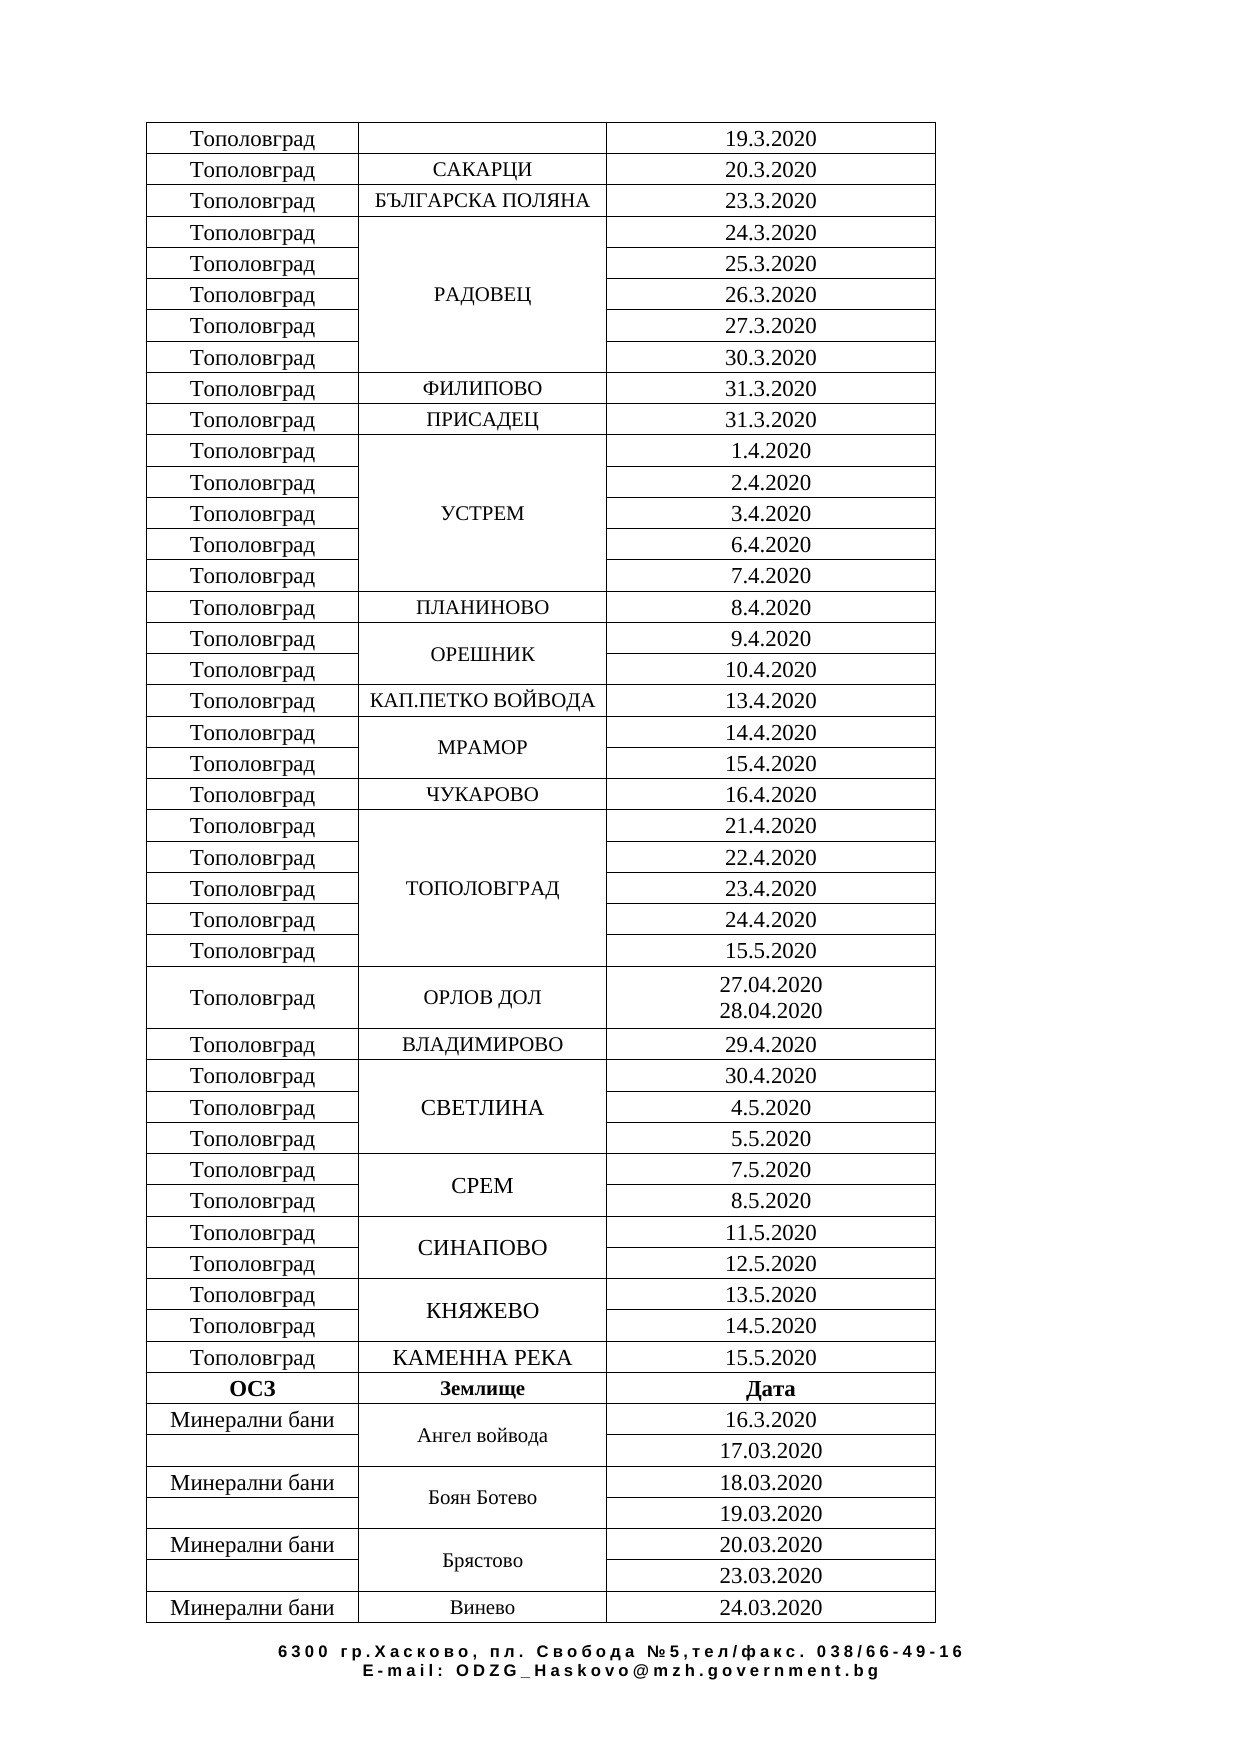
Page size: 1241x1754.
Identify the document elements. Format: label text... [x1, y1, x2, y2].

table_cell Тополовград [147, 373, 358, 403]
table_cell ОСЗ [147, 1373, 358, 1403]
table_cell 7.4.2020 [607, 560, 935, 591]
table_cell Тополовград [147, 123, 358, 153]
table_cell Минерални бани [147, 1592, 358, 1622]
table_cell Тополовград [147, 623, 358, 653]
table_cell ТОПОЛОВГРАД [359, 810, 606, 966]
table_cell УСТРЕМ [359, 435, 606, 591]
table_cell Тополовград [147, 654, 358, 684]
table_cell 4.5.2020 [607, 1092, 935, 1122]
table_cell 26.3.2020 [607, 279, 935, 309]
table_cell Минерални бани [147, 1404, 358, 1434]
table_cell 1.4.2020 [607, 435, 935, 466]
table_cell Тополовград [147, 435, 358, 466]
table_cell Тополовград [147, 498, 358, 528]
table_cell 30.4.2020 [607, 1060, 935, 1091]
table_cell [147, 1498, 358, 1528]
table_cell Землище [359, 1373, 606, 1403]
table_cell Тополовград [147, 935, 358, 966]
table_cell Тополовград [147, 779, 358, 809]
table_cell Тополовград [147, 404, 358, 434]
table_cell 18.03.2020 [607, 1467, 935, 1497]
table_cell 19.3.2020 [607, 123, 935, 153]
table_cell Тополовград [147, 1310, 358, 1341]
table_cell Тополовград [147, 529, 358, 559]
table_cell Тополовград [147, 310, 358, 341]
table_cell 15.5.2020 [607, 1342, 935, 1372]
table_cell 19.03.2020 [607, 1498, 935, 1528]
table_cell 16.3.2020 [607, 1404, 935, 1434]
table_cell 23.4.2020 [607, 873, 935, 903]
table_cell Минерални бани [147, 1529, 358, 1559]
table_cell 25.3.2020 [607, 248, 935, 278]
table_cell 27.3.2020 [607, 310, 935, 341]
table_cell 3.4.2020 [607, 498, 935, 528]
table_cell 24.3.2020 [607, 217, 935, 247]
table_cell ВЛАДИМИРОВО [359, 1029, 606, 1059]
table_cell 12.5.2020 [607, 1248, 935, 1278]
table_cell Тополовград [147, 342, 358, 372]
table_cell БЪЛГАРСКА ПОЛЯНА [359, 185, 606, 216]
table_cell САКАРЦИ [359, 154, 606, 184]
table_cell Тополовград [147, 967, 358, 1028]
table_cell ПРИСАДЕЦ [359, 404, 606, 434]
table_cell Тополовград [147, 1060, 358, 1091]
table_cell 10.4.2020 [607, 654, 935, 684]
table_cell ОРЛОВ ДОЛ [359, 967, 606, 1028]
table_cell Тополовград [147, 592, 358, 622]
table_cell Минерални бани [147, 1467, 358, 1497]
table_cell Тополовград [147, 560, 358, 591]
table_cell [147, 1560, 358, 1591]
table_cell Тополовград [147, 248, 358, 278]
table_cell ПЛАНИНОВО [359, 592, 606, 622]
table_cell 20.3.2020 [607, 154, 935, 184]
table_cell Тополовград [147, 1154, 358, 1184]
table_cell 14.5.2020 [607, 1310, 935, 1341]
table_cell Винево [359, 1592, 606, 1622]
table_cell КАМЕННА РЕКА [359, 1342, 606, 1372]
table_cell Тополовград [147, 1123, 358, 1153]
table_cell Тополовград [147, 717, 358, 747]
table_cell 24.03.2020 [607, 1592, 935, 1622]
table_cell ЧУКАРОВО [359, 779, 606, 809]
table_cell Дата [607, 1373, 935, 1403]
table_cell 15.4.2020 [607, 748, 935, 778]
table_cell 7.5.2020 [607, 1154, 935, 1184]
table_cell 31.3.2020 [607, 404, 935, 434]
table_cell 16.4.2020 [607, 779, 935, 809]
table_cell Тополовград [147, 467, 358, 497]
table_cell 21.4.2020 [607, 810, 935, 841]
table_cell 13.5.2020 [607, 1279, 935, 1309]
table_cell 8.4.2020 [607, 592, 935, 622]
table_cell Тополовград [147, 1185, 358, 1216]
table_cell 8.5.2020 [607, 1185, 935, 1216]
table_cell 13.4.2020 [607, 685, 935, 716]
table_cell РАДОВЕЦ [359, 217, 606, 372]
table_cell 17.03.2020 [607, 1435, 935, 1466]
table_cell Тополовград [147, 279, 358, 309]
table_cell Тополовград [147, 1092, 358, 1122]
table_cell 24.4.2020 [607, 904, 935, 934]
table_cell Тополовград [147, 1342, 358, 1372]
table_cell КНЯЖЕВО [359, 1279, 606, 1341]
table_cell МРАМОР [359, 717, 606, 778]
table_cell Тополовград [147, 1279, 358, 1309]
table_cell Тополовград [147, 873, 358, 903]
table_cell Ангел войвода [359, 1404, 606, 1466]
table_cell ФИЛИПОВО [359, 373, 606, 403]
table_cell Тополовград [147, 904, 358, 934]
table_cell Тополовград [147, 1217, 358, 1247]
table_cell 15.5.2020 [607, 935, 935, 966]
table_cell СВЕТЛИНА [359, 1060, 606, 1153]
table_cell ОРЕШНИК [359, 623, 606, 684]
table_cell Тополовград [147, 217, 358, 247]
table_cell КАП.ПЕТКО ВОЙВОДА [359, 685, 606, 716]
table_cell Тополовград [147, 185, 358, 216]
table_cell 9.4.2020 [607, 623, 935, 653]
table_cell 27.04.2020 28.04.2020 [607, 967, 935, 1028]
table_cell 20.03.2020 [607, 1529, 935, 1559]
table_cell 2.4.2020 [607, 467, 935, 497]
table_cell 11.5.2020 [607, 1217, 935, 1247]
table_cell Тополовград [147, 685, 358, 716]
table_cell Тополовград [147, 842, 358, 872]
table_cell 5.5.2020 [607, 1123, 935, 1153]
table_cell Тополовград [147, 154, 358, 184]
table_cell [147, 1435, 358, 1466]
table_cell 22.4.2020 [607, 842, 935, 872]
table_cell 23.3.2020 [607, 185, 935, 216]
table_cell Брястово [359, 1529, 606, 1591]
table_cell Тополовград [147, 810, 358, 841]
table_cell 29.4.2020 [607, 1029, 935, 1059]
table_cell 6.4.2020 [607, 529, 935, 559]
table_cell 14.4.2020 [607, 717, 935, 747]
table_cell Тополовград [147, 1248, 358, 1278]
table_cell 31.3.2020 [607, 373, 935, 403]
table_cell 30.3.2020 [607, 342, 935, 372]
table_cell Тополовград [147, 748, 358, 778]
table_cell Тополовград [147, 1029, 358, 1059]
table_cell СИНАПОВО [359, 1217, 606, 1278]
table_cell СРЕМ [359, 1154, 606, 1216]
table_cell 23.03.2020 [607, 1560, 935, 1591]
table_cell Боян Ботево [359, 1467, 606, 1528]
